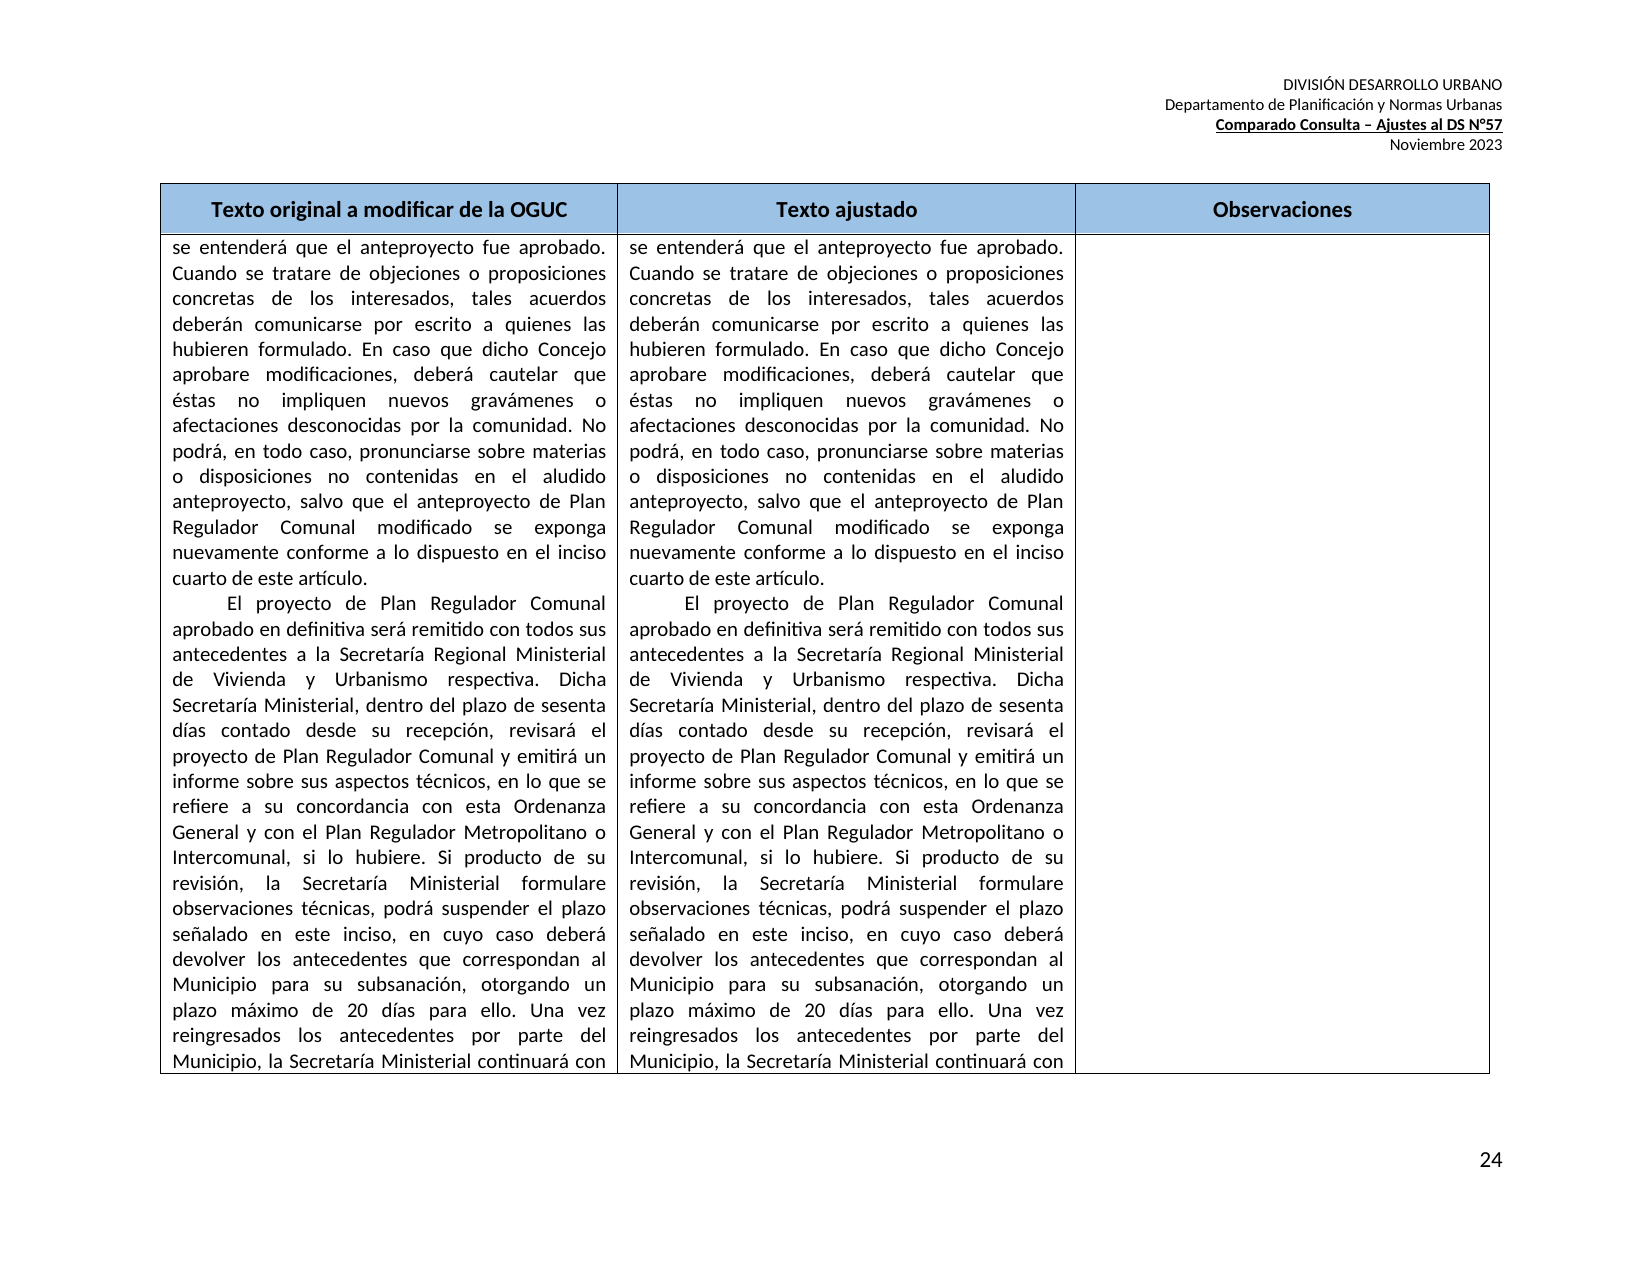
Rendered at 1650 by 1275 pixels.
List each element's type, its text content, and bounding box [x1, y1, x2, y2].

table_header Texto ajustado [618, 184, 1075, 233]
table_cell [618, 235, 1075, 1073]
table_header Observaciones [1076, 184, 1489, 233]
table_header Texto original a modificar de la OGUC [161, 184, 617, 233]
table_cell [161, 235, 617, 1073]
table_cell [1076, 235, 1489, 1073]
